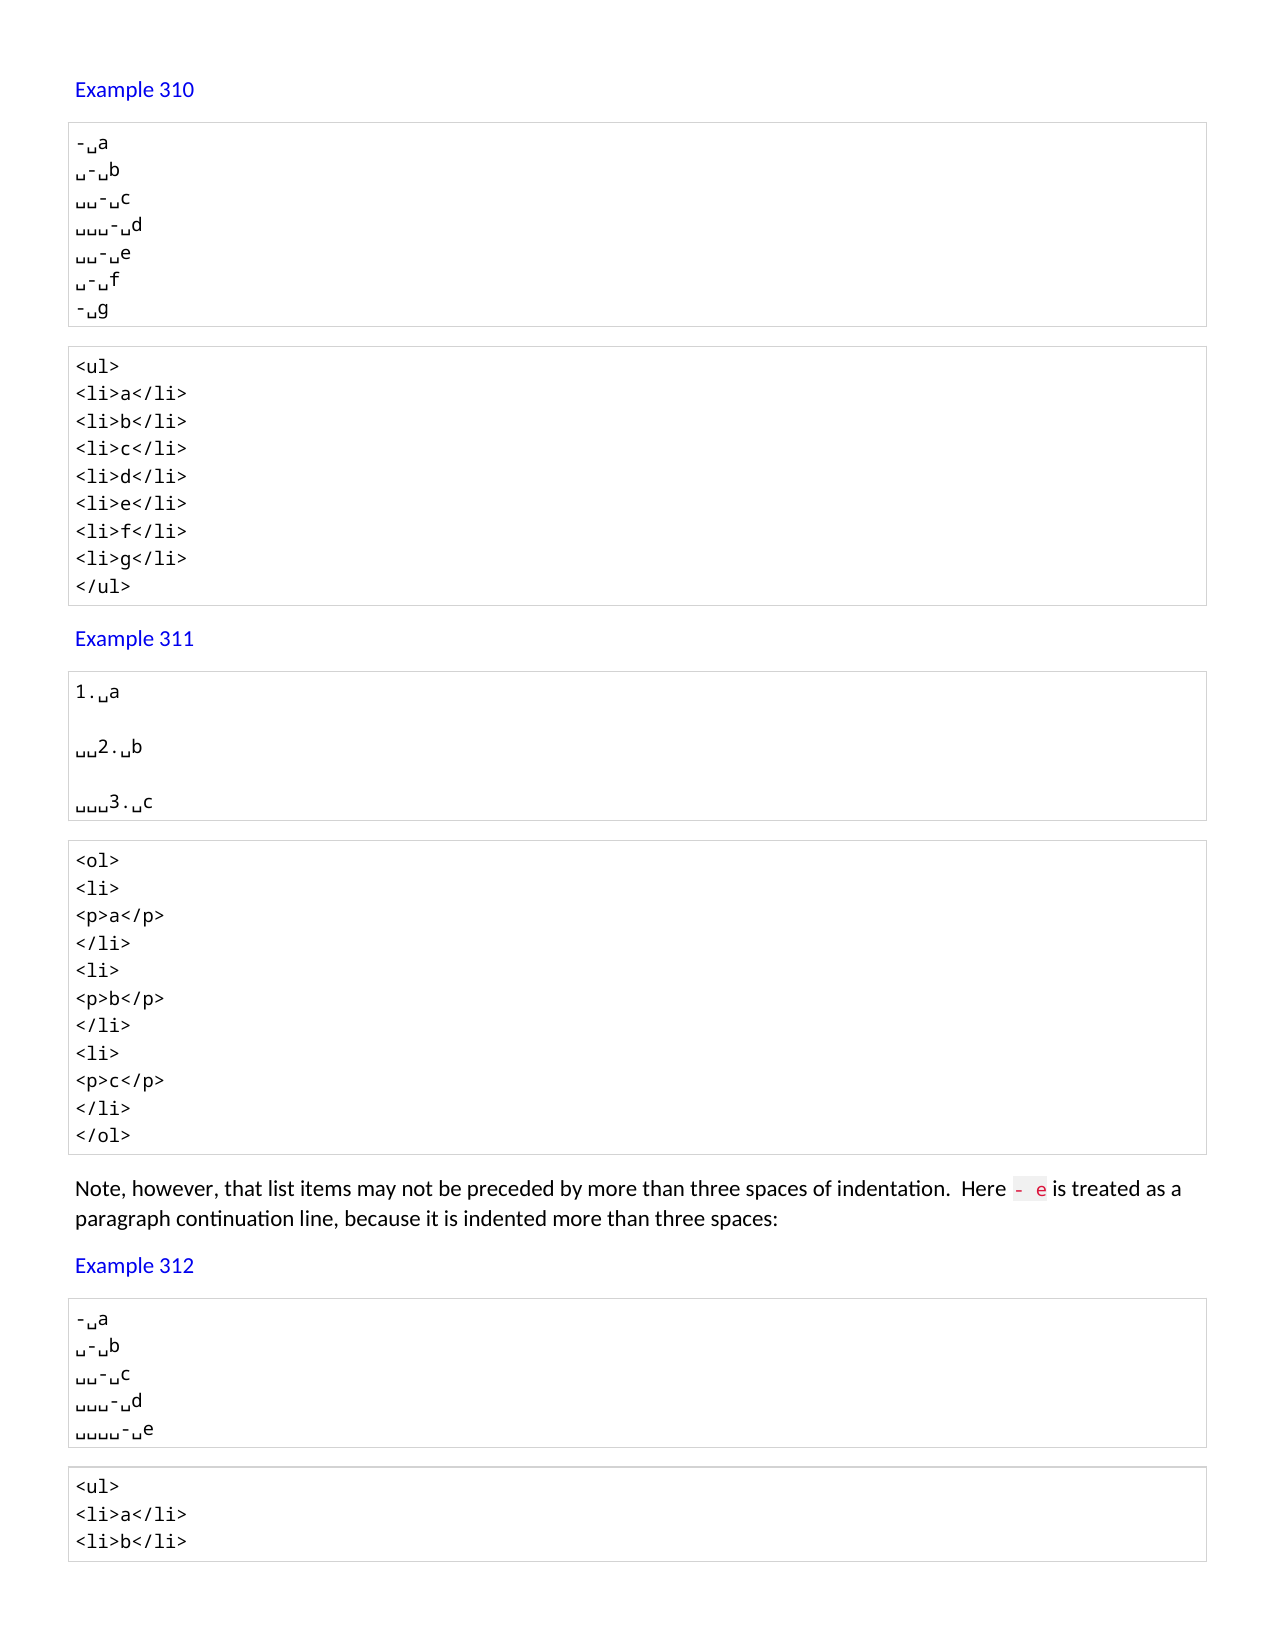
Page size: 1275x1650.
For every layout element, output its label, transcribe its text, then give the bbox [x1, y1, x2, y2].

text Example 311 [75, 624, 1200, 652]
text -␣a ␣-␣b ␣␣-␣c ␣␣␣-␣d ␣␣␣␣-␣e [69, 1299, 1206, 1447]
text Note, however, that list items may not be preceded by more than three spaces of indentation. Here - e is treated as a paragraph continuation line, because it is indented more than three spaces: [75, 1174, 1200, 1232]
text Example 312 [75, 1251, 1200, 1279]
text 1.␣a ␣␣2.␣b ␣␣␣3.␣c [69, 672, 1206, 820]
text Example 310 [75, 75, 1200, 103]
text <ul> <li>a</li> <li>b</li> <li>c</li> <li>d</li> <li>e</li> <li>f</li> <li>g</li> </ul> [69, 347, 1206, 605]
text -␣a ␣-␣b ␣␣-␣c ␣␣␣-␣d ␣␣-␣e ␣-␣f -␣g [69, 123, 1206, 326]
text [69, 1468, 1206, 1561]
text <ol> <li> <p>a</p> </li> <li> <p>b</p> </li> <li> <p>c</p> </li> </ol> [69, 841, 1206, 1154]
